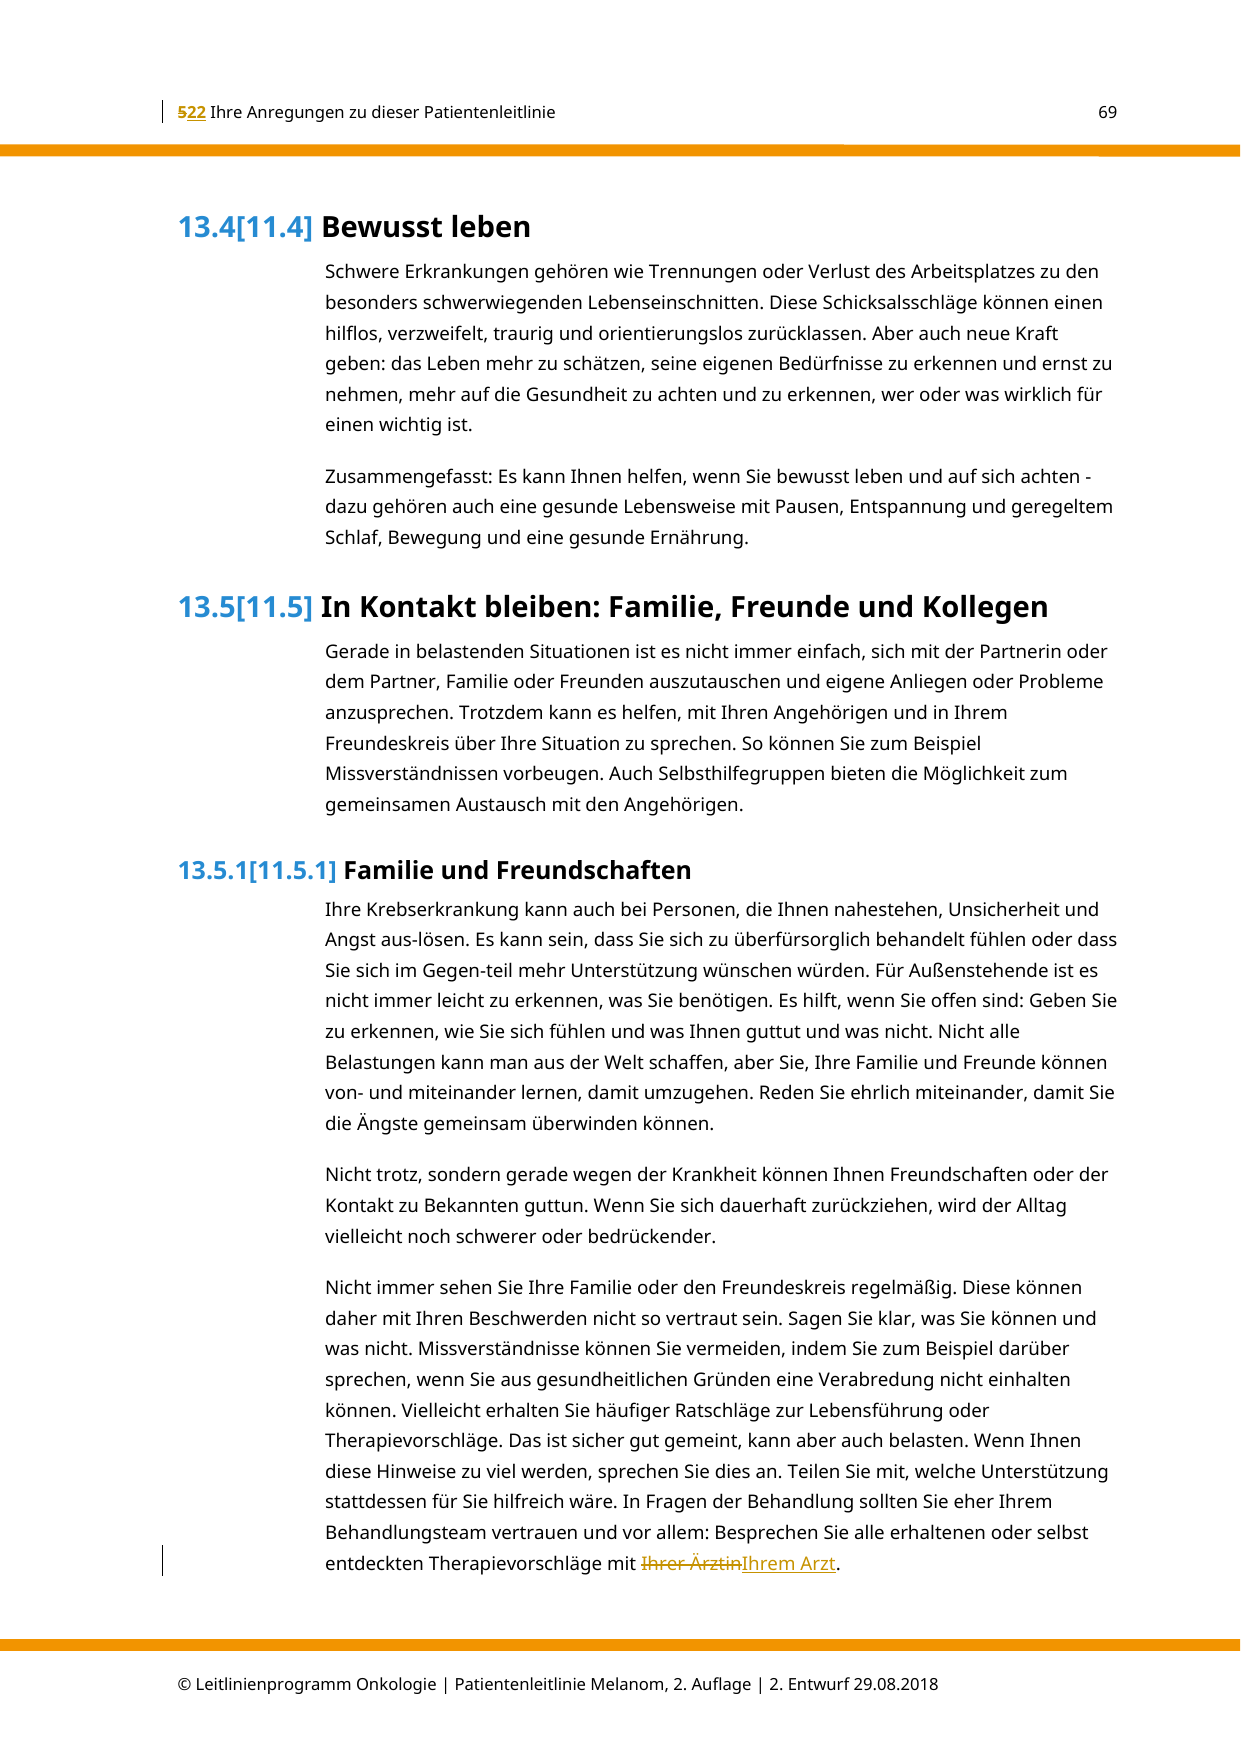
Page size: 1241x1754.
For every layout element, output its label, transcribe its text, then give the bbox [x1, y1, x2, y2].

subtitle Familie und Freundschaften [177, 853, 1122, 887]
text Gerade in belastenden Situationen ist es nicht immer einfach, sich mit der Partnerin oder dem Partner, Familie oder Freunden auszutauschen und eigene Anliegen oder Probleme anzusprechen. Trotzdem kann es helfen, mit Ihren Angehörigen und in Ihrem Freundeskreis über Ihre Situation zu sprechen. So können Sie zum Beispiel Missverständnissen vorbeugen. Auch Selbsthilfegruppen bieten die Möglichkeit zum gemeinsamen Austausch mit den Angehörigen. [325, 638, 1122, 817]
text Nicht trotz, sondern gerade wegen der Krankheit können Ihnen Freundschaften oder der Kontakt zu Bekannten guttun. Wenn Sie sich dauerhaft zurückziehen, wird der Alltag vielleicht noch schwerer oder bedrückender. [325, 1162, 1122, 1248]
text Nicht immer sehen Sie Ihre Familie oder den Freundeskreis regelmäßig. Diese können daher mit Ihren Beschwerden nicht so vertraut sein. Sagen Sie klar, was Sie können und was nicht. Missverständnisse können Sie vermeiden, indem Sie zum Beispiel darüber sprechen, wenn Sie aus gesundheitlichen Gründen eine Verabredung nicht einhalten können. Vielleicht erhalten Sie häufiger Ratschläge zur Lebensführung oder Therapievorschläge. Das ist sicher gut gemeint, kann aber auch belasten. Wenn Ihnen diese Hinweise zu viel werden, sprechen Sie dies an. Teilen Sie mit, welche Unterstützung stattdessen für Sie hilfreich wäre. In Fragen der Behandlung sollten Sie eher Ihrem Behandlungsteam vertrauen und vor allem: Besprechen Sie alle erhaltenen oder selbst entdeckten Therapievorschläge mit . [325, 1274, 1122, 1576]
subtitle In Kontakt bleiben: Familie, Freunde und Kollegen [177, 586, 1122, 626]
text Ihre Krebserkrankung kann auch bei Personen, die Ihnen nahestehen, Unsicherheit und Angst aus-lösen. Es kann sein, dass Sie sich zu überfürsorglich behandelt fühlen oder dass Sie sich im Gegen-teil mehr Unterstützung wünschen würden. Für Außenstehende ist es nicht immer leicht zu erkennen, was Sie benötigen. Es hilft, wenn Sie offen sind: Geben Sie zu erkennen, wie Sie sich fühlen und was Ihnen guttut und was nicht. Nicht alle Belastungen kann man aus der Welt schaffen, aber Sie, Ihre Familie und Freunde können von- und miteinander lernen, damit umzugehen. Reden Sie ehrlich miteinander, damit Sie die Ängste gemeinsam überwinden können. [325, 896, 1122, 1136]
text Schwere Erkrankungen gehören wie Trennungen oder Verlust des Arbeitsplatzes zu den besonders schwerwiegenden Lebenseinschnitten. Diese Schicksalsschläge können einen hilflos, verzweifelt, traurig und orientierungslos zurücklassen. Aber auch neue Kraft geben: das Leben mehr zu schätzen, seine eigenen Bedürfnisse zu erkennen und ernst zu nehmen, mehr auf die Gesundheit zu achten und zu erkennen, wer oder was wirklich für einen wichtig ist. [325, 258, 1122, 437]
text Zusammengefasst: Es kann Ihnen helfen, wenn Sie bewusst leben und auf sich achten - dazu gehören auch eine gesunde Lebensweise mit Pausen, Entspannung und geregeltem Schlaf, Bewegung und eine gesunde Ernährung. [325, 463, 1122, 550]
subtitle Bewusst leben [177, 207, 1122, 246]
